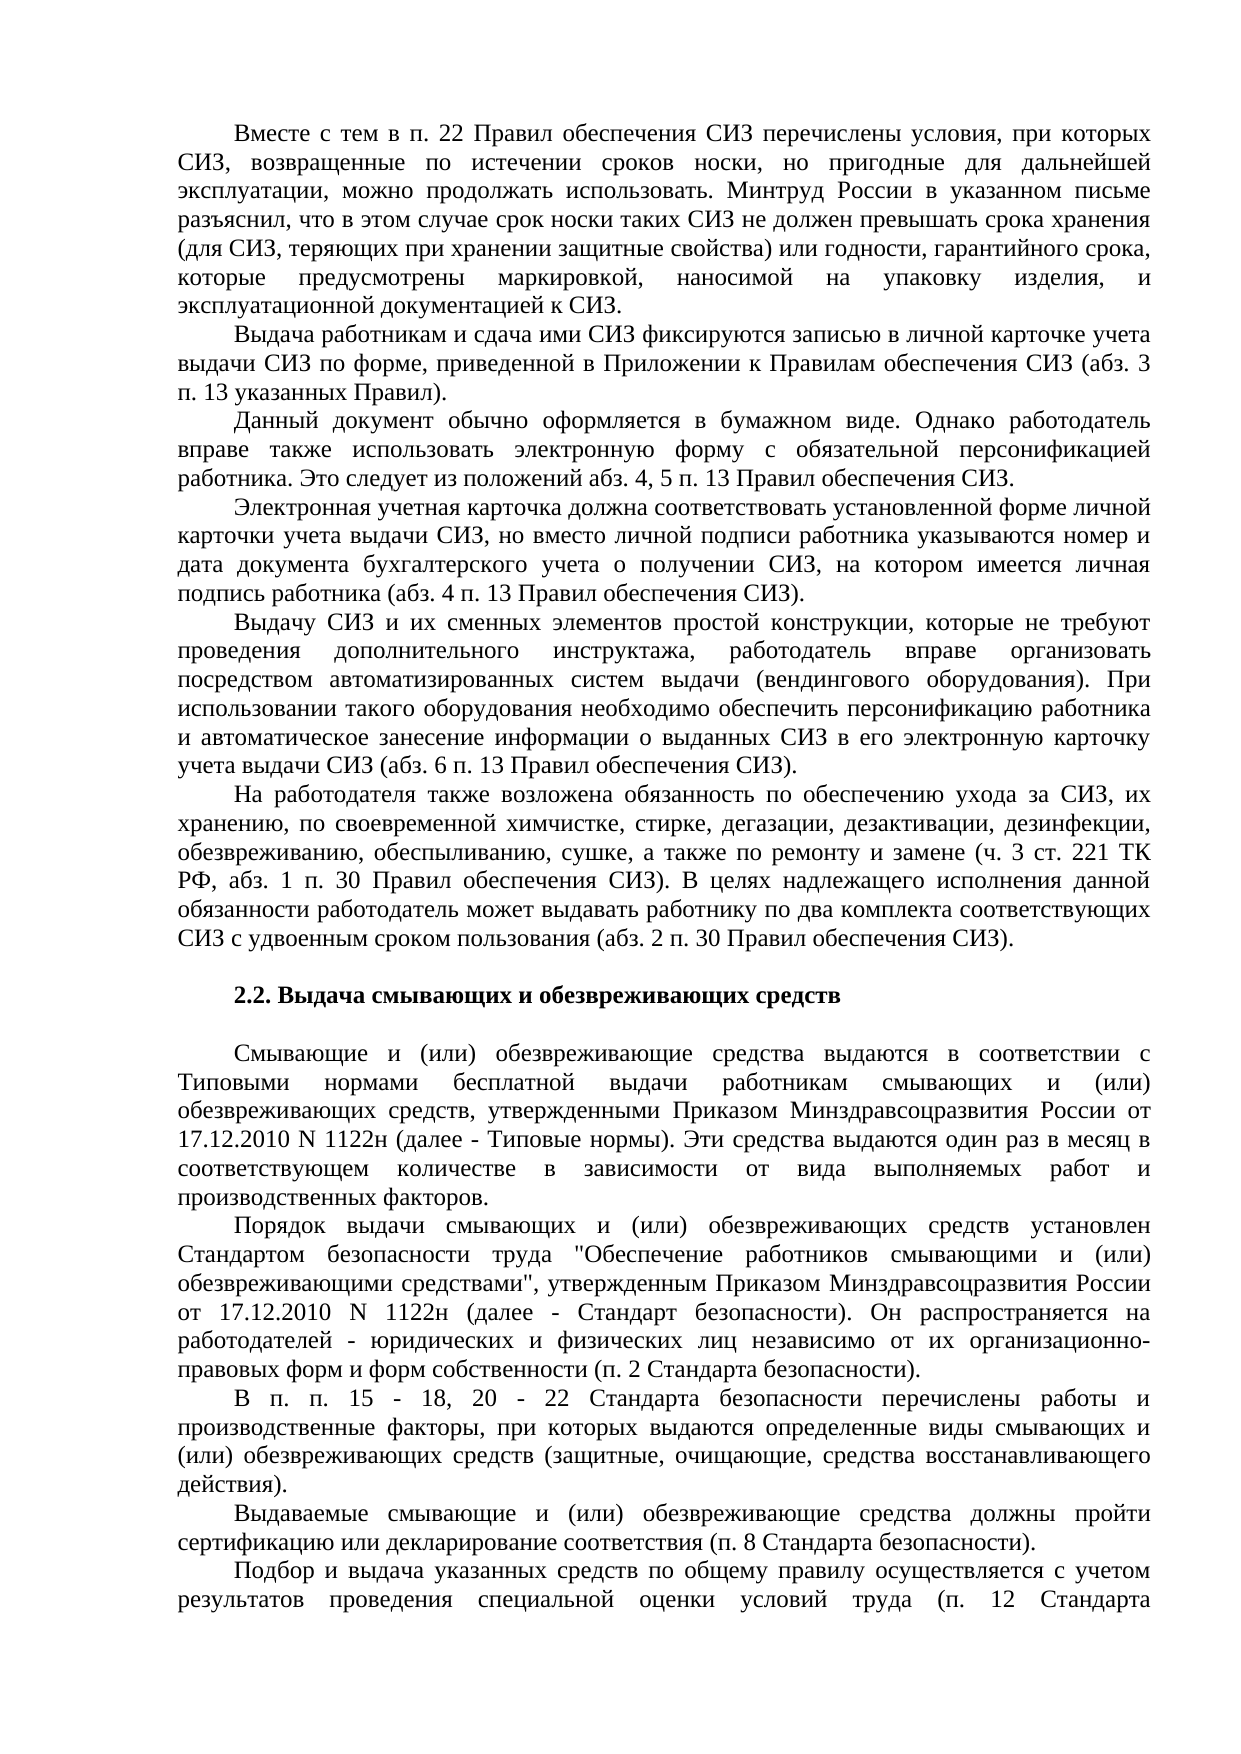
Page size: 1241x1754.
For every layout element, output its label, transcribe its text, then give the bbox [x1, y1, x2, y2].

text Данный документ обычно оформляется в бумажном виде. Однако работодатель вправе также использовать электронную форму с обязательной персонификацией работника. Это следует из положений абз. 4, 5 п. 13 Правил обеспечения СИЗ. [177, 406, 1152, 492]
text Выдаваемые смывающие и (или) обезвреживающие средства должны пройти сертификацию или декларирование соответствия (п. 8 Стандарта безопасности). [177, 1498, 1152, 1556]
text На работодателя также возложена обязанность по обеспечению ухода за СИЗ, их хранению, по своевременной химчистке, стирке, дегазации, дезактивации, дезинфекции, обезвреживанию, обеспыливанию, сушке, а также по ремонту и замене (ч. 3 ст. 221 ТК РФ, абз. 1 п. 30 Правил обеспечения СИЗ). В целях надлежащего исполнения данной обязанности работодатель может выдавать работнику по два комплекта соответствующих СИЗ с удвоенным сроком пользования (абз. 2 п. 30 Правил обеспечения СИЗ). [177, 779, 1152, 952]
text Порядок выдачи смывающих и (или) обезвреживающих средств установлен Стандартом безопасности труда "Обеспечение работников смывающими и (или) обезвреживающими средствами", утвержденным Приказом Минздравсоцразвития России от 17.12.2010 N 1122н (далее - Стандарт безопасности). Он распространяется на работодателей - юридических и физических лиц независимо от их организационно-правовых форм и форм собственности (п. 2 Стандарта безопасности). [177, 1211, 1152, 1383]
text 2.2. Выдача смывающих и обезвреживающих средств [177, 981, 1152, 1009]
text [177, 1556, 1152, 1613]
text Вместе с тем в п. 22 Правил обеспечения СИЗ перечислены условия, при которых СИЗ, возвращенные по истечении сроков носки, но пригодные для дальнейшей эксплуатации, можно продолжать использовать. Минтруд России в указанном письме разъяснил, что в этом случае срок носки таких СИЗ не должен превышать срока хранения (для СИЗ, теряющих при хранении защитные свойства) или годности, гарантийного срока, которые предусмотрены маркировкой, наносимой на упаковку изделия, и эксплуатационной документацией к СИЗ. [177, 118, 1152, 319]
text Выдачу СИЗ и их сменных элементов простой конструкции, которые не требуют проведения дополнительного инструктажа, работодатель вправе организовать посредством автоматизированных систем выдачи (вендингового оборудования). При использовании такого оборудования необходимо обеспечить персонификацию работника и автоматическое занесение информации о выданных СИЗ в его электронную карточку учета выдачи СИЗ (абз. 6 п. 13 Правил обеспечения СИЗ). [177, 607, 1152, 779]
text Выдача работникам и сдача ими СИЗ фиксируются записью в личной карточке учета выдачи СИЗ по форме, приведенной в Приложении к Правилам обеспечения СИЗ (абз. 3 п. 13 указанных Правил). [177, 319, 1152, 406]
text Электронная учетная карточка должна соответствовать установленной форме личной карточки учета выдачи СИЗ, но вместо личной подписи работника указываются номер и дата документа бухгалтерского учета о получении СИЗ, на котором имеется личная подпись работника (абз. 4 п. 13 Правил обеспечения СИЗ). [177, 492, 1152, 607]
text Смывающие и (или) обезвреживающие средства выдаются в соответствии с Типовыми нормами бесплатной выдачи работникам смывающих и (или) обезвреживающих средств, утвержденными Приказом Минздравсоцразвития России от 17.12.2010 N 1122н (далее - Типовые нормы). Эти средства выдаются один раз в месяц в соответствующем количестве в зависимости от вида выполняемых работ и производственных факторов. [177, 1038, 1152, 1211]
text В п. п. 15 - 18, 20 - 22 Стандарта безопасности перечислены работы и производственные факторы, при которых выдаются определенные виды смывающих и (или) обезвреживающих средств (защитные, очищающие, средства восстанавливающего действия). [177, 1383, 1152, 1498]
